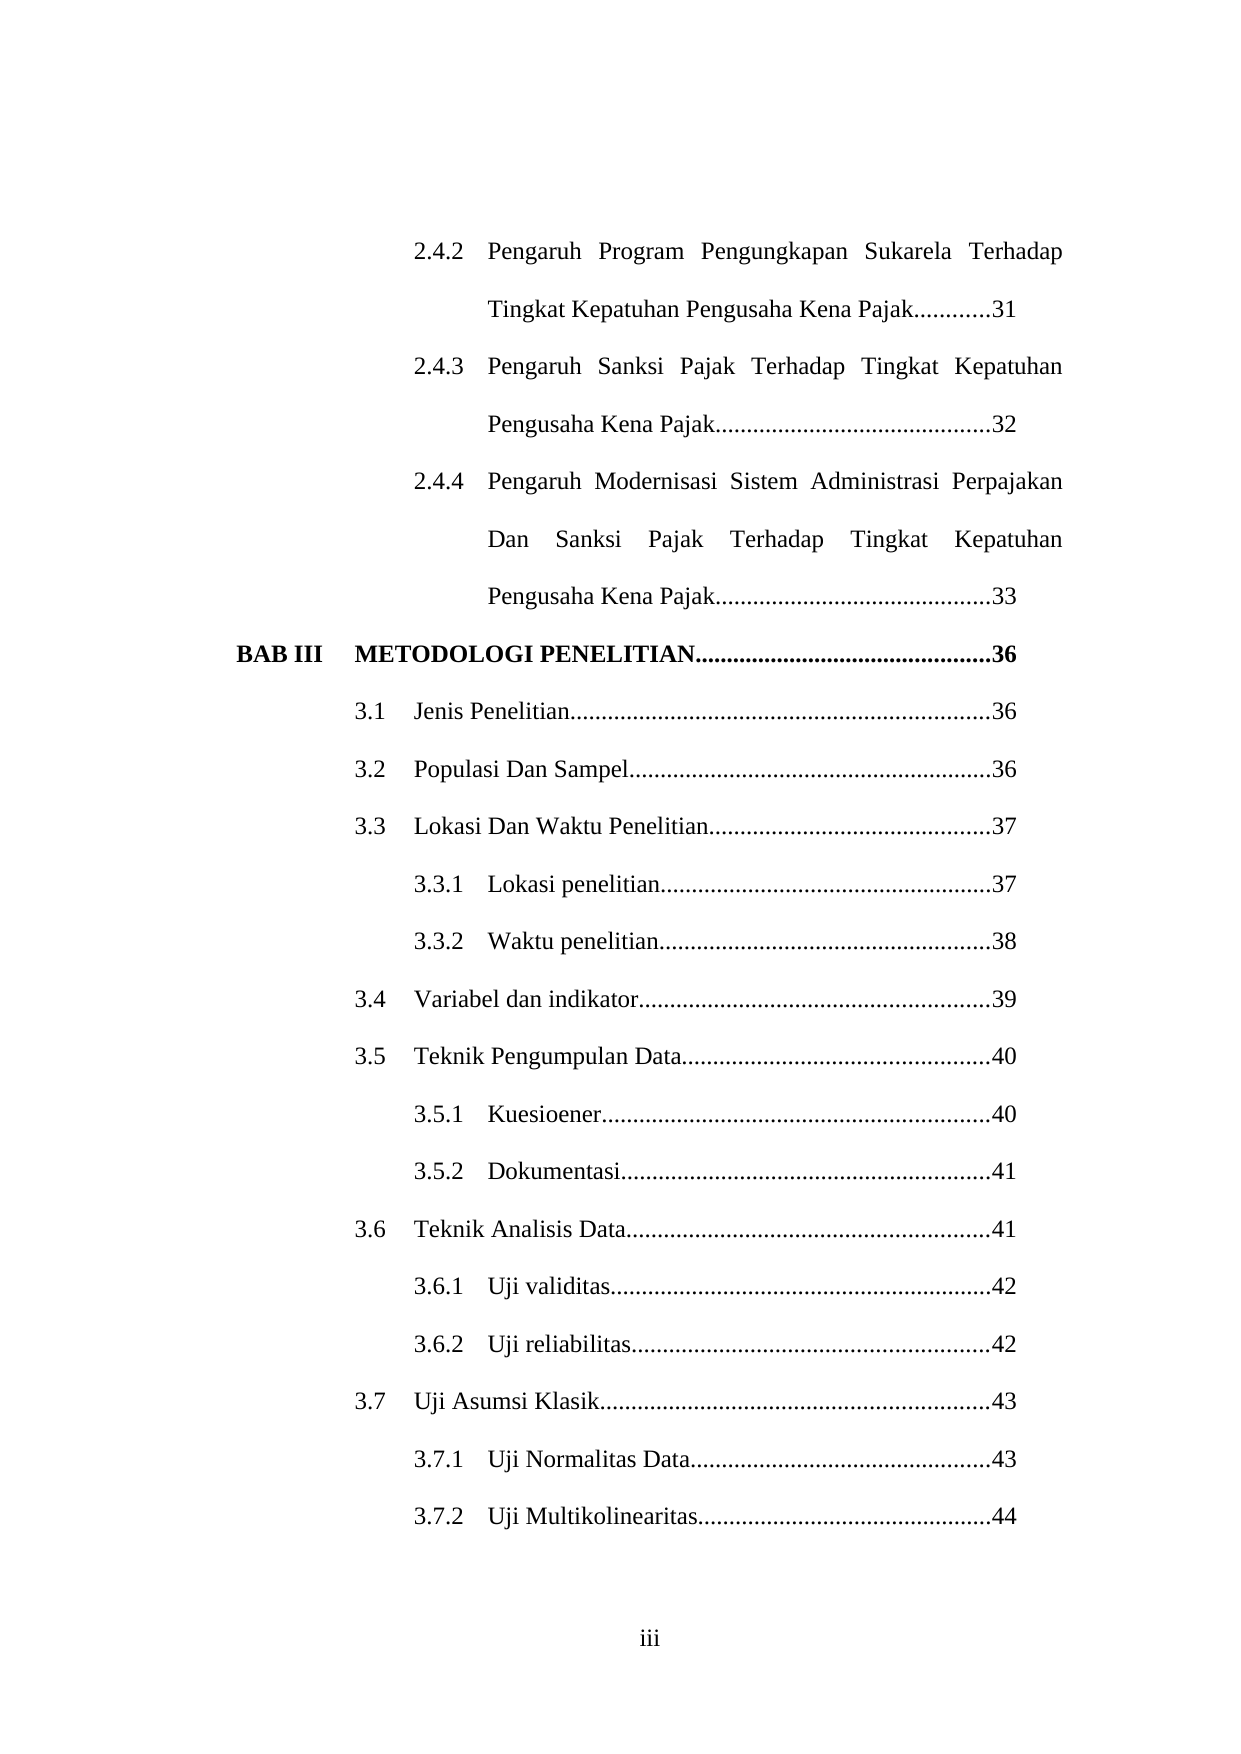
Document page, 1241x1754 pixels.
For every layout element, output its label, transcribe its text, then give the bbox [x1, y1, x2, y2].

subtitle 2.4.2 Pengaruh Program Pengungkapan Sukarela Terhadap Tingkat Kepatuhan Pengusaha Kena Pajak. 31 [413, 236, 1063, 322]
subtitle 3.5.2 Dokumentasi 41 [413, 1156, 1063, 1185]
subtitle 3.3 Lokasi Dan Waktu Penelitian 37 [354, 811, 1063, 840]
subtitle 3.7.2 Uji Multikolinearitas 44 [413, 1501, 1063, 1530]
subtitle 2.4.3 Pengaruh Sanksi Pajak Terhadap Tingkat Kepatuhan Pengusaha Kena Pajak. 32 [413, 351, 1063, 437]
subtitle 3.5 Teknik Pengumpulan Data 40 [354, 1041, 1063, 1070]
subtitle 3.3.1 Lokasi penelitian 37 [413, 869, 1063, 897]
subtitle 3.1 Jenis Penelitian 36 [354, 696, 1063, 725]
subtitle 3.7.1 Uji Normalitas Data 43 [413, 1444, 1063, 1472]
subtitle 3.3.2 Waktu penelitian 38 [413, 926, 1063, 955]
subtitle BAB III METODOLOGI PENELITIAN 36 [236, 639, 1063, 667]
subtitle 3.4 Variabel dan indikator. 39 [354, 984, 1063, 1012]
subtitle 3.6.1 Uji validitas 42 [413, 1271, 1063, 1300]
subtitle 3.5.1 Kuesioener 40 [413, 1099, 1063, 1127]
subtitle 3.6 Teknik Analisis Data 41 [354, 1214, 1063, 1242]
subtitle 3.6.2 Uji reliabilitas 42 [413, 1329, 1063, 1357]
subtitle 3.2 Populasi Dan Sampel 36 [354, 754, 1063, 782]
subtitle 3.7 Uji Asumsi Klasik 43 [354, 1386, 1063, 1415]
subtitle 2.4.4 Pengaruh Modernisasi Sistem Administrasi Perpajakan Dan Sanksi Pajak Terhadap Tingkat Kepatuhan Pengusaha Kena Pajak 33 [413, 466, 1063, 610]
